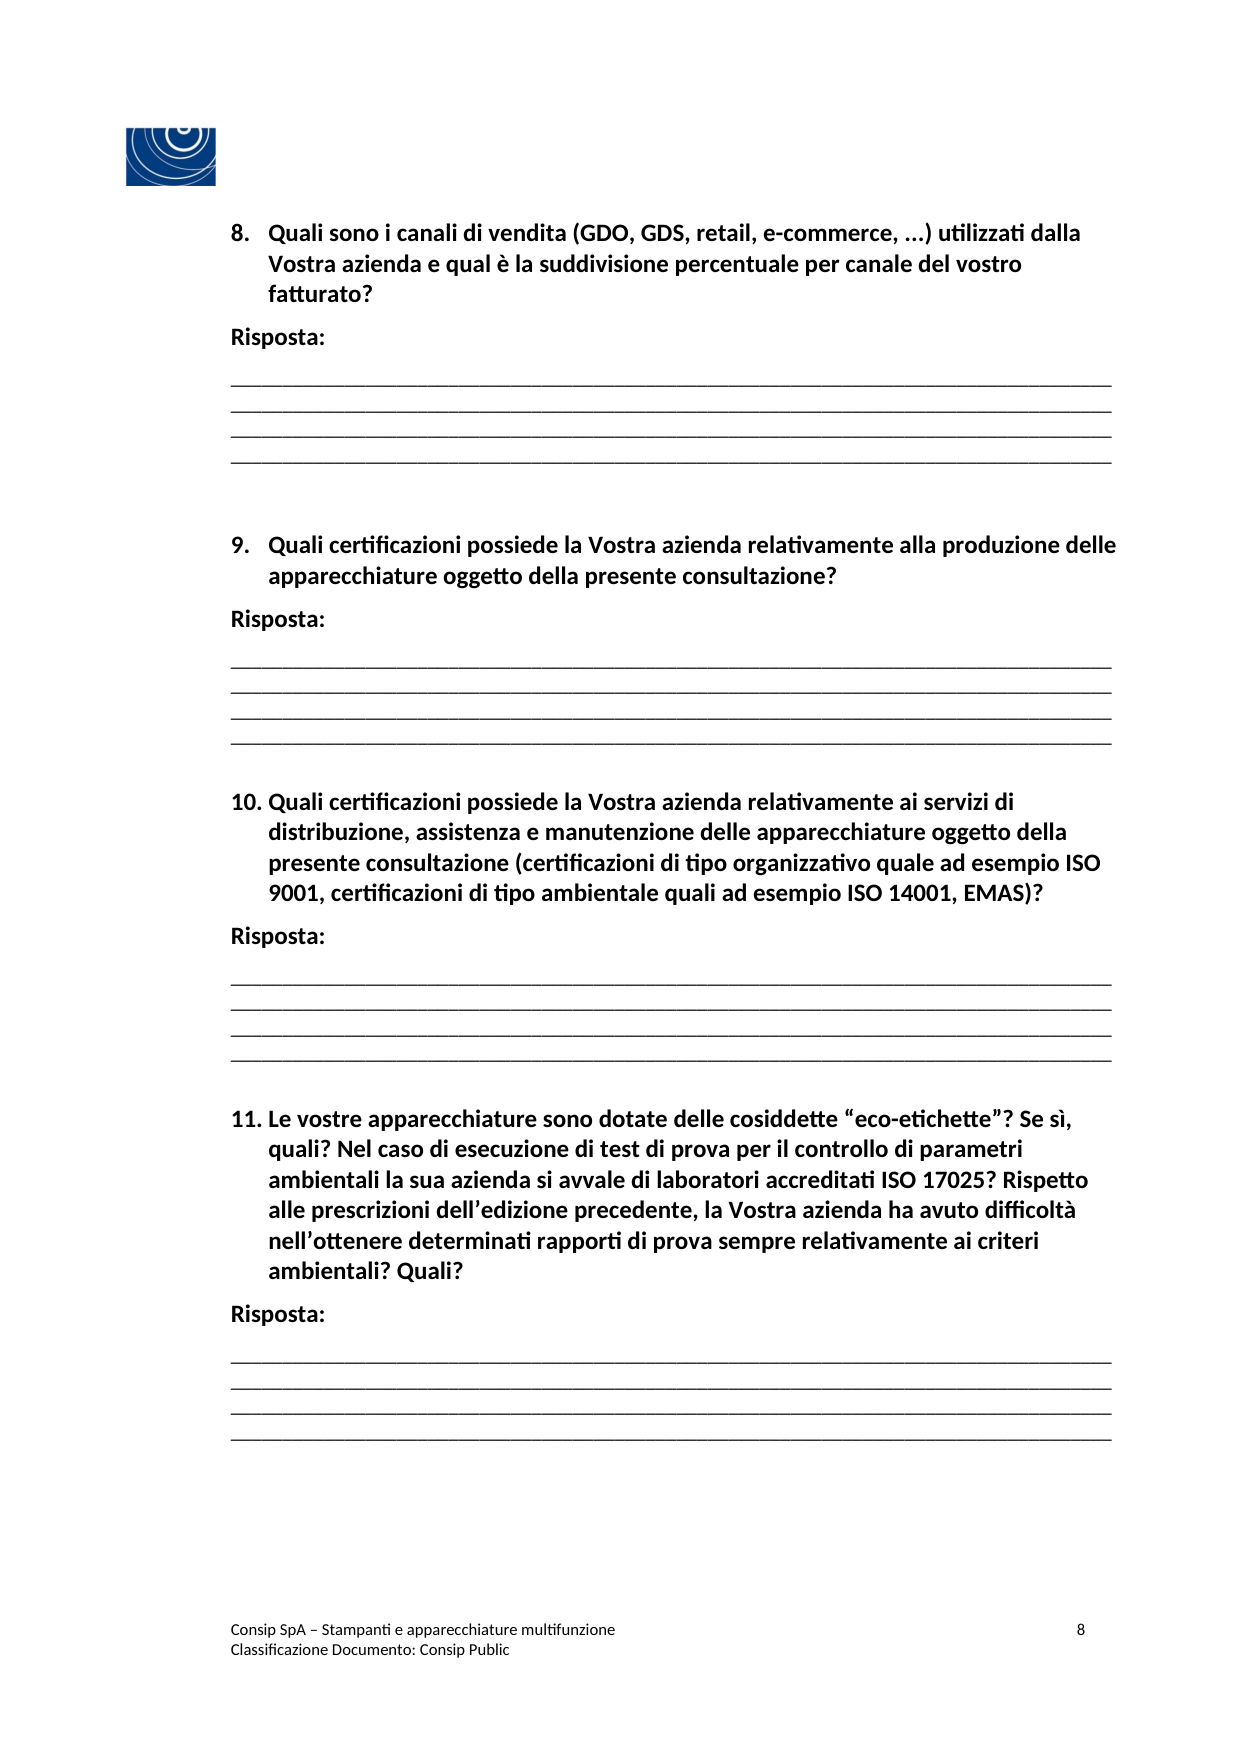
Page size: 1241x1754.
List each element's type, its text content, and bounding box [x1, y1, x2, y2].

subtitle Risposta: [231, 920, 1122, 951]
subtitle Le vostre apparecchiature sono dotate delle cosiddette “eco-etichette”? Se sì, quali? Nel caso di esecuzione di test di prova per il controllo di parametri ambientali la sua azienda si avvale di laboratori accreditati ISO 17025? Rispetto alle prescrizioni dell’edizione precedente, la Vostra azienda ha avuto difficoltà nell’ottenere determinati rapporti di prova sempre relativamente ai criteri ambientali? Quali? [231, 1103, 1122, 1286]
subtitle Risposta: [231, 603, 1122, 634]
subtitle Quali sono i canali di vendita (GDO, GDS, retail, e-commerce, ...) utilizzati dalla Vostra azienda e qual è la suddivisione percentuale per canale del vostro fatturato? [231, 217, 1122, 309]
picture [0, 0, 216, 185]
subtitle Quali certificazioni possiede la Vostra azienda relativamente alla produzione delle apparecchiature oggetto della presente consultazione? [231, 529, 1122, 591]
subtitle Quali certificazioni possiede la Vostra azienda relativamente ai servizi di distribuzione, assistenza e manutenzione delle apparecchiature oggetto della presente consultazione (certificazioni di tipo organizzativo quale ad esempio ISO 9001, certificazioni di tipo ambientale quali ad esempio ISO 14001, EMAS)? [231, 786, 1122, 908]
subtitle Risposta: [231, 322, 1122, 352]
subtitle Risposta: [231, 1298, 1122, 1329]
